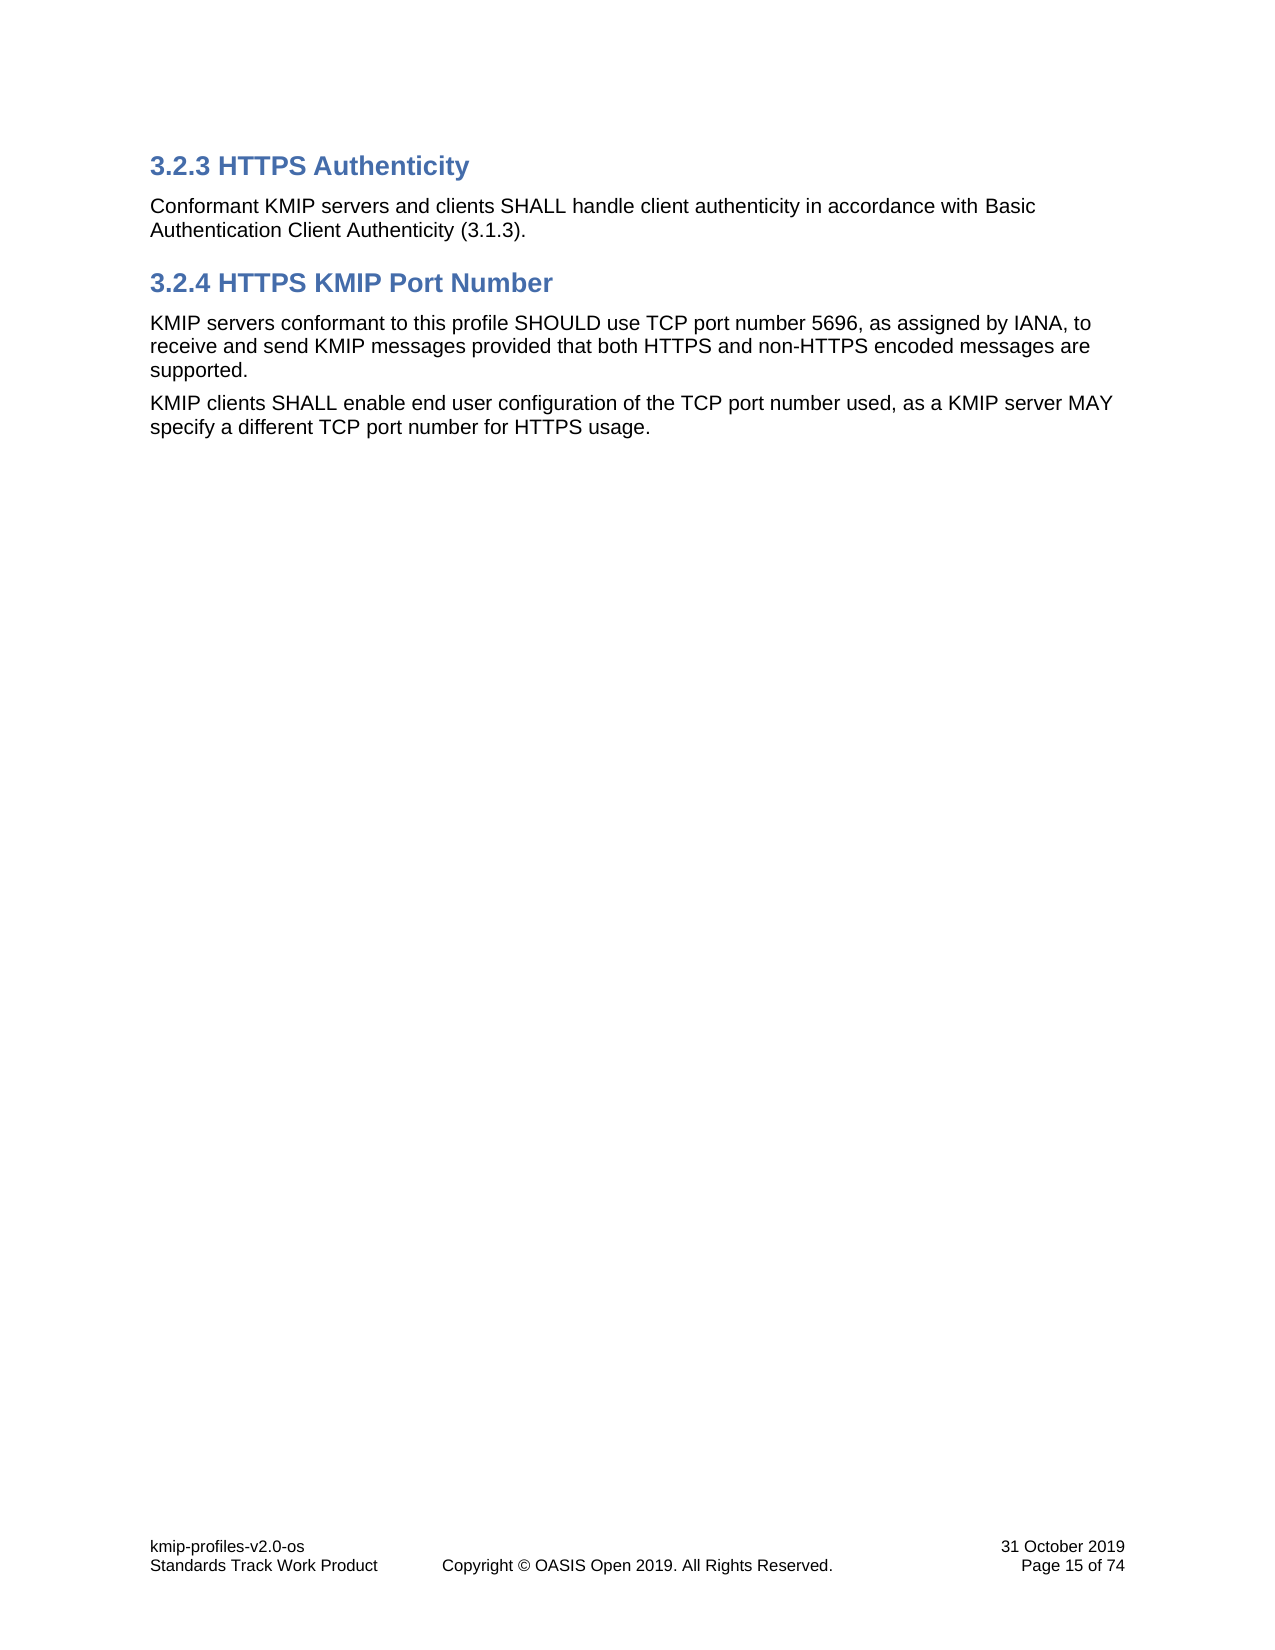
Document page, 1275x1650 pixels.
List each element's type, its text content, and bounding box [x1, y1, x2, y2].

text KMIP clients SHALL enable end user configuration of the TCP port number used, as a KMIP server MAY specify a different TCP port number for HTTPS usage. [150, 391, 1125, 438]
text KMIP servers conformant to this profile SHOULD use TCP port number 5696, as assigned by IANA, to receive and send KMIP messages provided that both HTTPS and non-HTTPS encoded messages are supported. [150, 310, 1125, 382]
subtitle HTTPS KMIP Port Number [150, 267, 1125, 298]
subtitle HTTPS Authenticity [150, 150, 1125, 181]
text Conformant KMIP servers and clients SHALL handle client authenticity in accordance with Basic Authentication Client Authenticity (3.1.3). [150, 194, 1125, 242]
